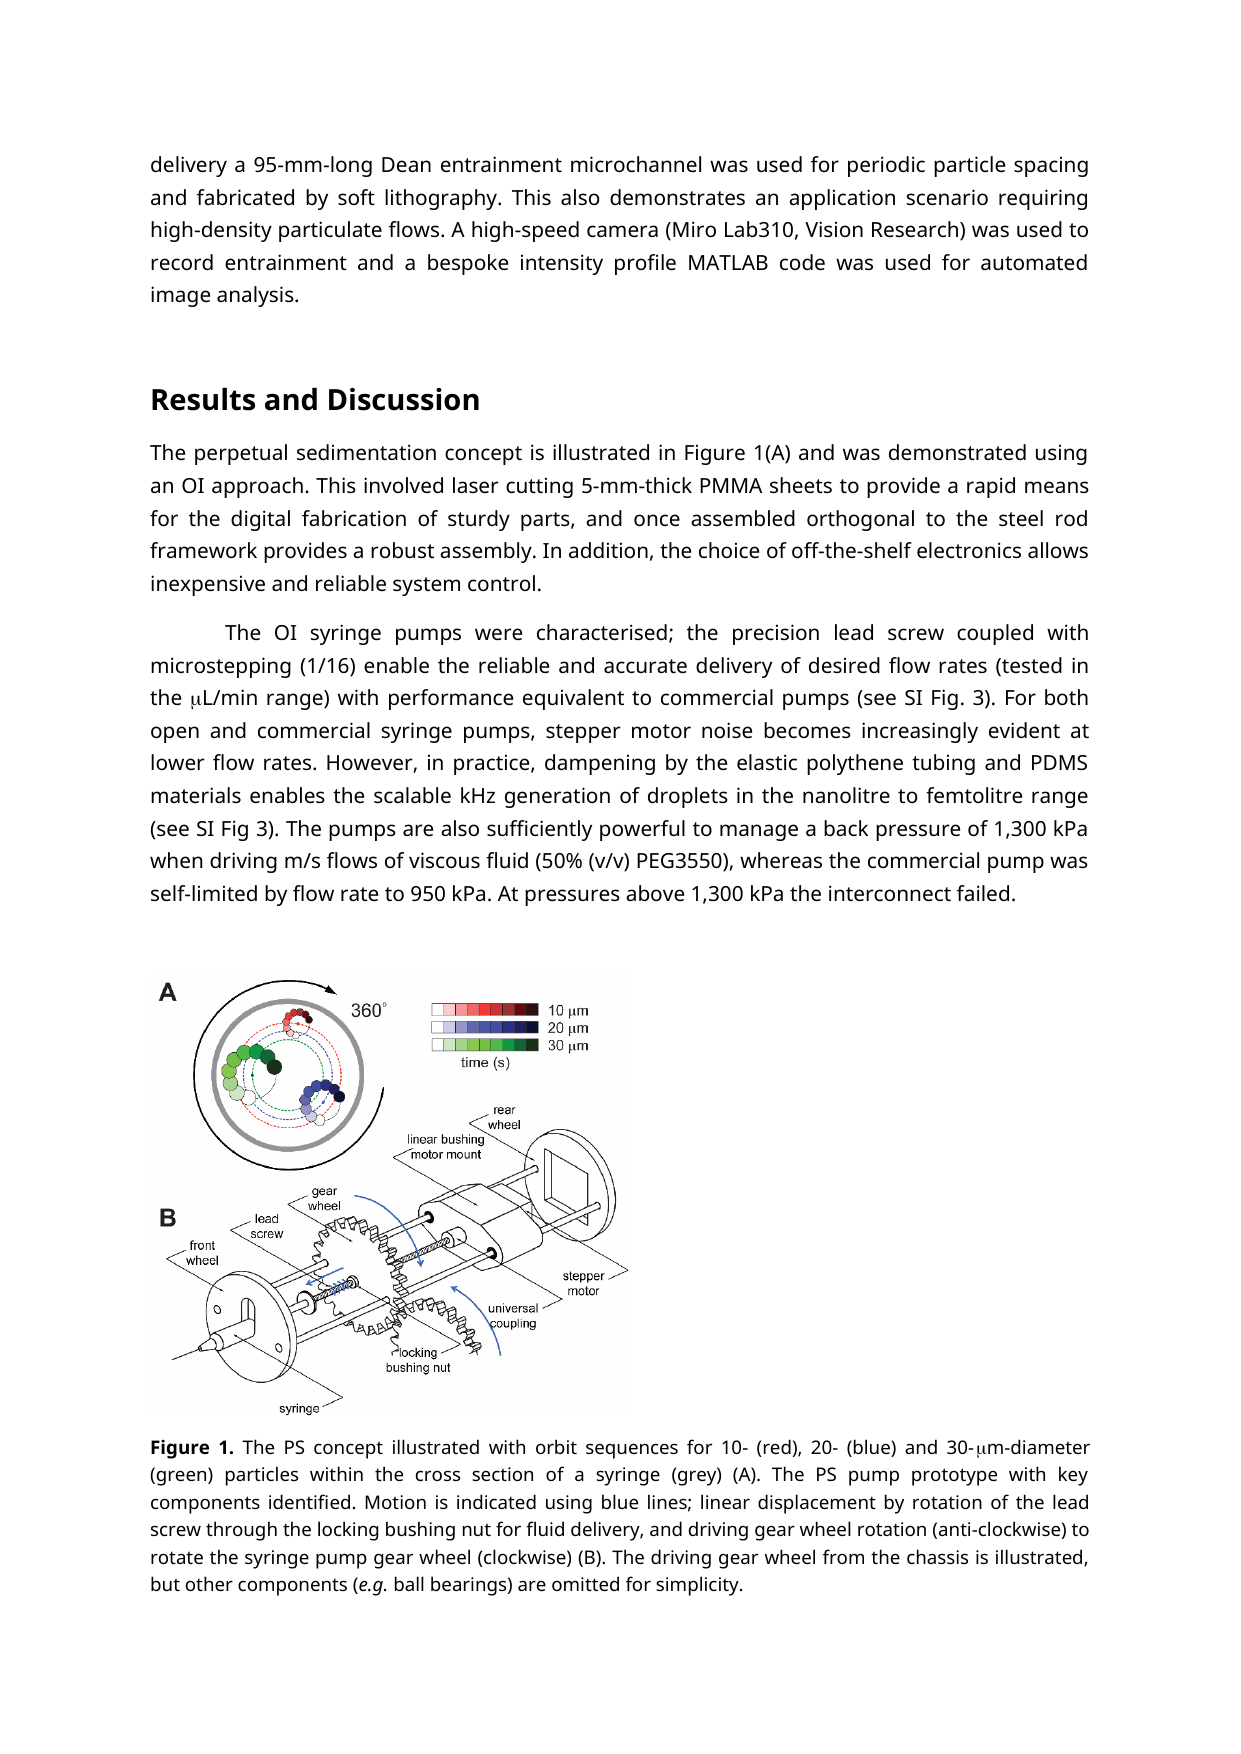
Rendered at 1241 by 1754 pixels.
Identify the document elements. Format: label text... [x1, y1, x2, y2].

picture [150, 972, 629, 1416]
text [150, 150, 1090, 309]
text Figure 1. The PS concept illustrated with orbit sequences for 10- (red), 20- (blue) and 30-m-diameter (green) particles within the cross section of a syringe (grey) (A). The PS pump prototype with key components identified. Motion is indicated using blue lines; linear displacement by rotation of the lead screw through the locking bushing nut for fluid delivery, and driving gear wheel rotation (anti-clockwise) to rotate the syringe pump gear wheel (clockwise) (B). The driving gear wheel from the chassis is illustrated, but other components (e.g. ball bearings) are omitted for simplicity. [150, 1434, 1090, 1597]
text Results and Discussion [150, 379, 1090, 419]
text The OI syringe pumps were characterised; the precision lead screw coupled with microstepping (1/16) enable the reliable and accurate delivery of desired flow rates (tested in the L/min range) with performance equivalent to commercial pumps (see SI Fig. 3). For both open and commercial syringe pumps, stepper motor noise becomes increasingly evident at lower flow rates. However, in practice, dampening by the elastic polythene tubing and PDMS materials enables the scalable kHz generation of droplets in the nanolitre to femtolitre range (see SI Fig 3). The pumps are also sufficiently powerful to manage a back pressure of 1,300 kPa when driving m/s flows of viscous fluid (50% (v/v) PEG3550), whereas the commercial pump was self-limited by flow rate to 950 kPa. At pressures above 1,300 kPa the interconnect failed. [150, 618, 1090, 907]
text The perpetual sedimentation concept is illustrated in Figure 1(A) and was demonstrated using an OI approach. This involved laser cutting 5-mm-thick PMMA sheets to provide a rapid means for the digital fabrication of sturdy parts, and once assembled orthogonal to the steel rod framework provides a robust assembly. In addition, the choice of off-the-shelf electronics allows inexpensive and reliable system control. [150, 438, 1090, 597]
